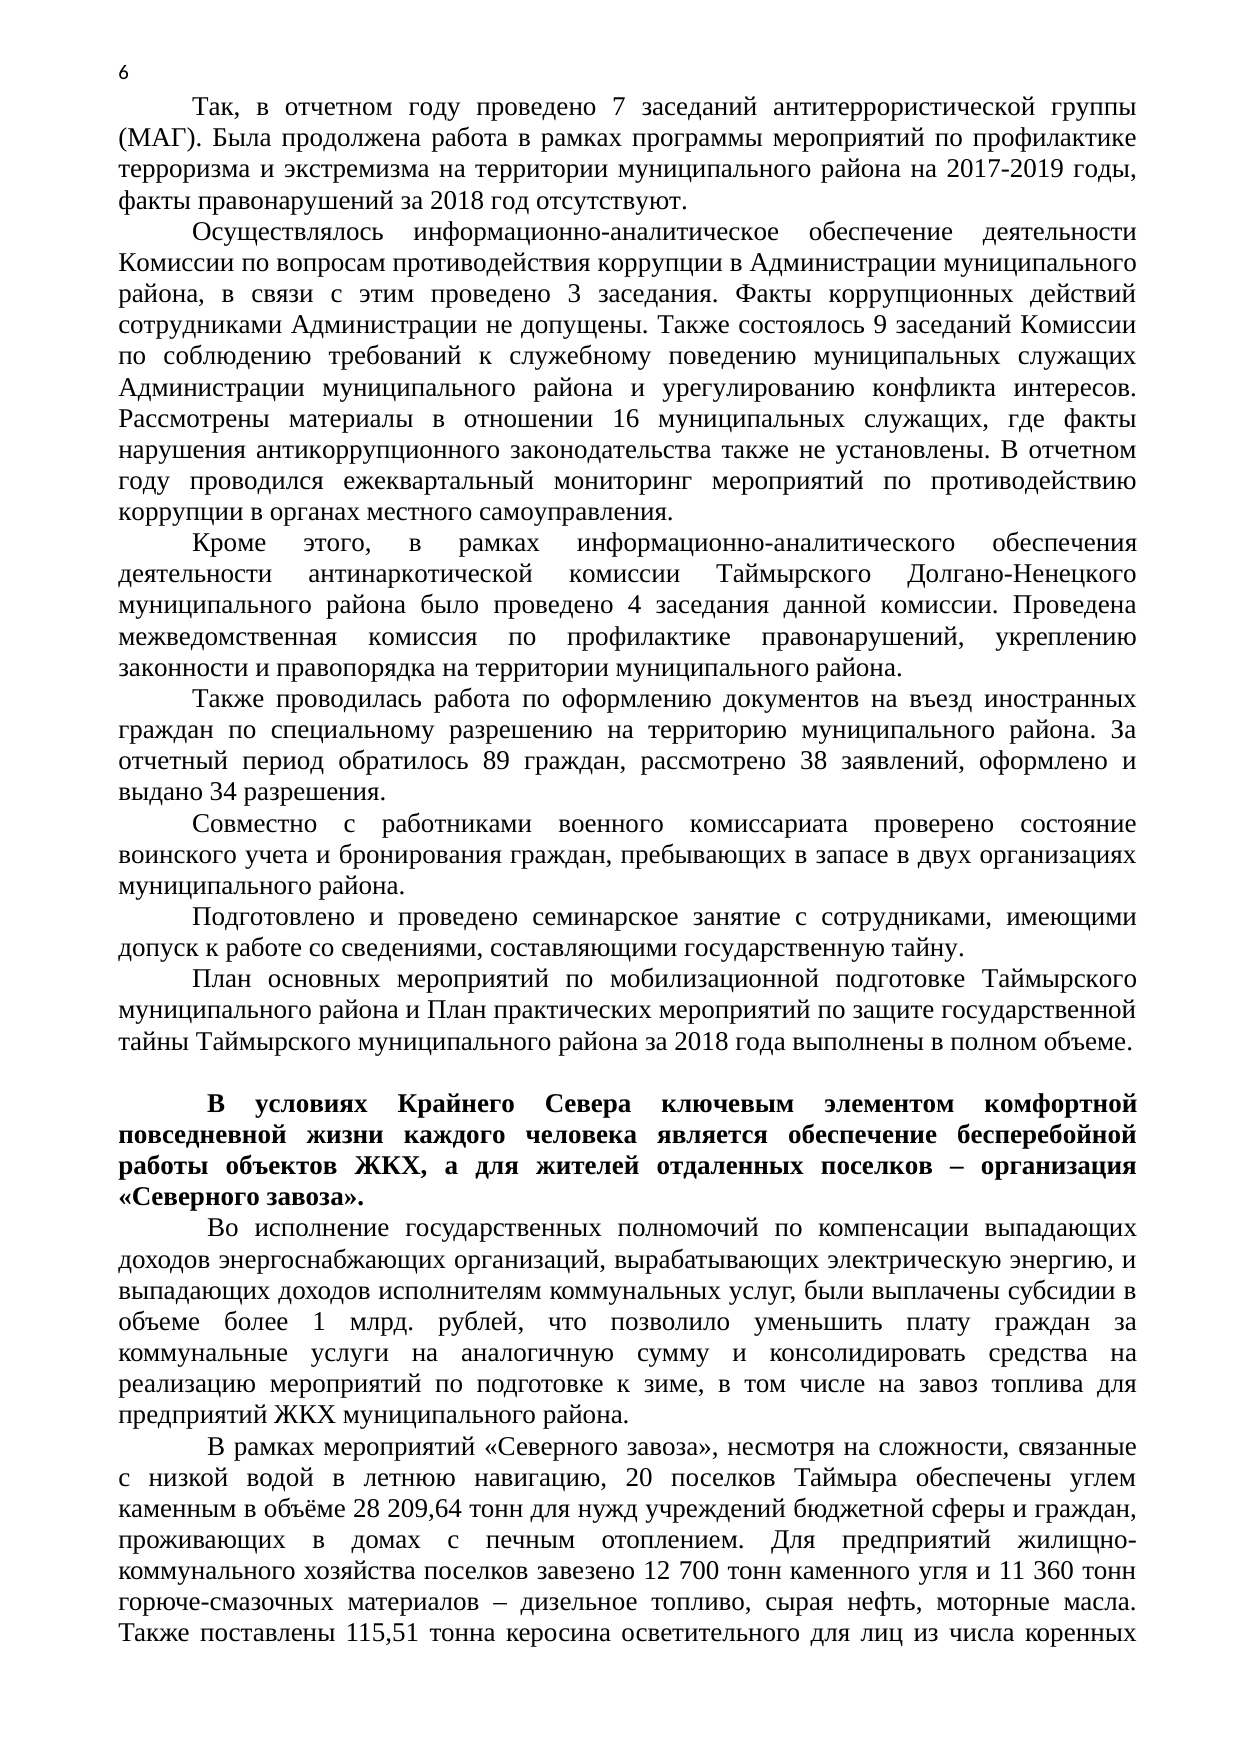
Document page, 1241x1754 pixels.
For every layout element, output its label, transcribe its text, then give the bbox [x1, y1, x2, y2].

text План основных мероприятий по мобилизационной подготовке Таймырского муниципального района и План практических мероприятий по защите государственной тайны Таймырского муниципального района за 2018 года выполнены в полном объеме. [118, 962, 1138, 1056]
text Подготовлено и проведено семинарское занятие с сотрудниками, имеющими допуск к работе со сведениями, составляющими государственную тайну. [118, 900, 1138, 962]
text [118, 1429, 1138, 1648]
text Совместно с работниками военного комиссариата проверено состояние воинского учета и бронирования граждан, пребывающих в запасе в двух организациях муниципального района. [118, 807, 1138, 900]
text Осуществлялось информационно-аналитическое обеспечение деятельности Комиссии по вопросам противодействия коррупции в Администрации муниципального района, в связи с этим проведено 3 заседания. Факты коррупционных действий сотрудниками Администрации не допущены. Также состоялось 9 заседаний Комиссии по соблюдению требований к служебному поведению муниципальных служащих Администрации муниципального района и урегулированию конфликта интересов. Рассмотрены материалы в отношении 16 муниципальных служащих, где факты нарушения антикоррупционного законодательства также не установлены. В отчетном году проводился ежеквартальный мониторинг мероприятий по противодействию коррупции в органах местного самоуправления. [118, 215, 1138, 526]
text Кроме этого, в рамках информационно-аналитического обеспечения деятельности антинаркотической комиссии Таймырского Долгано-Ненецкого муниципального района было проведено 4 заседания данной комиссии. Проведена межведомственная комиссия по профилактике правонарушений, укреплению законности и правопорядка на территории муниципального района. [118, 526, 1138, 682]
text Во исполнение государственных полномочий по компенсации выпадающих доходов энергоснабжающих организаций, вырабатывающих электрическую энергию, и выпадающих доходов исполнителям коммунальных услуг, были выплачены субсидии в объеме более 1 млрд. рублей, что позволило уменьшить плату граждан за коммунальные услуги на аналогичную сумму и консолидировать средства на реализацию мероприятий по подготовке к зиме, в том числе на завоз топлива для предприятий ЖКХ муниципального района. [118, 1212, 1138, 1429]
text В условиях Крайнего Севера ключевым элементом комфортной повседневной жизни каждого человека является обеспечение бесперебойной работы объектов ЖКХ, а для жителей отдаленных поселков – организация «Северного завоза». [118, 1087, 1138, 1212]
text Также проводилась работа по оформлению документов на въезд иностранных граждан по специальному разрешению на территорию муниципального района. За отчетный период обратилось 89 граждан, рассмотрено 38 заявлений, оформлено и выдано 34 разрешения. [118, 682, 1138, 807]
text Так, в отчетном году проведено 7 заседаний антитеррористической группы (МАГ). Была продолжена работа в рамках программы мероприятий по профилактике терроризма и экстремизма на территории муниципального района на 2017-2019 годы, факты правонарушений за 2018 год отсутствуют. [118, 90, 1138, 215]
